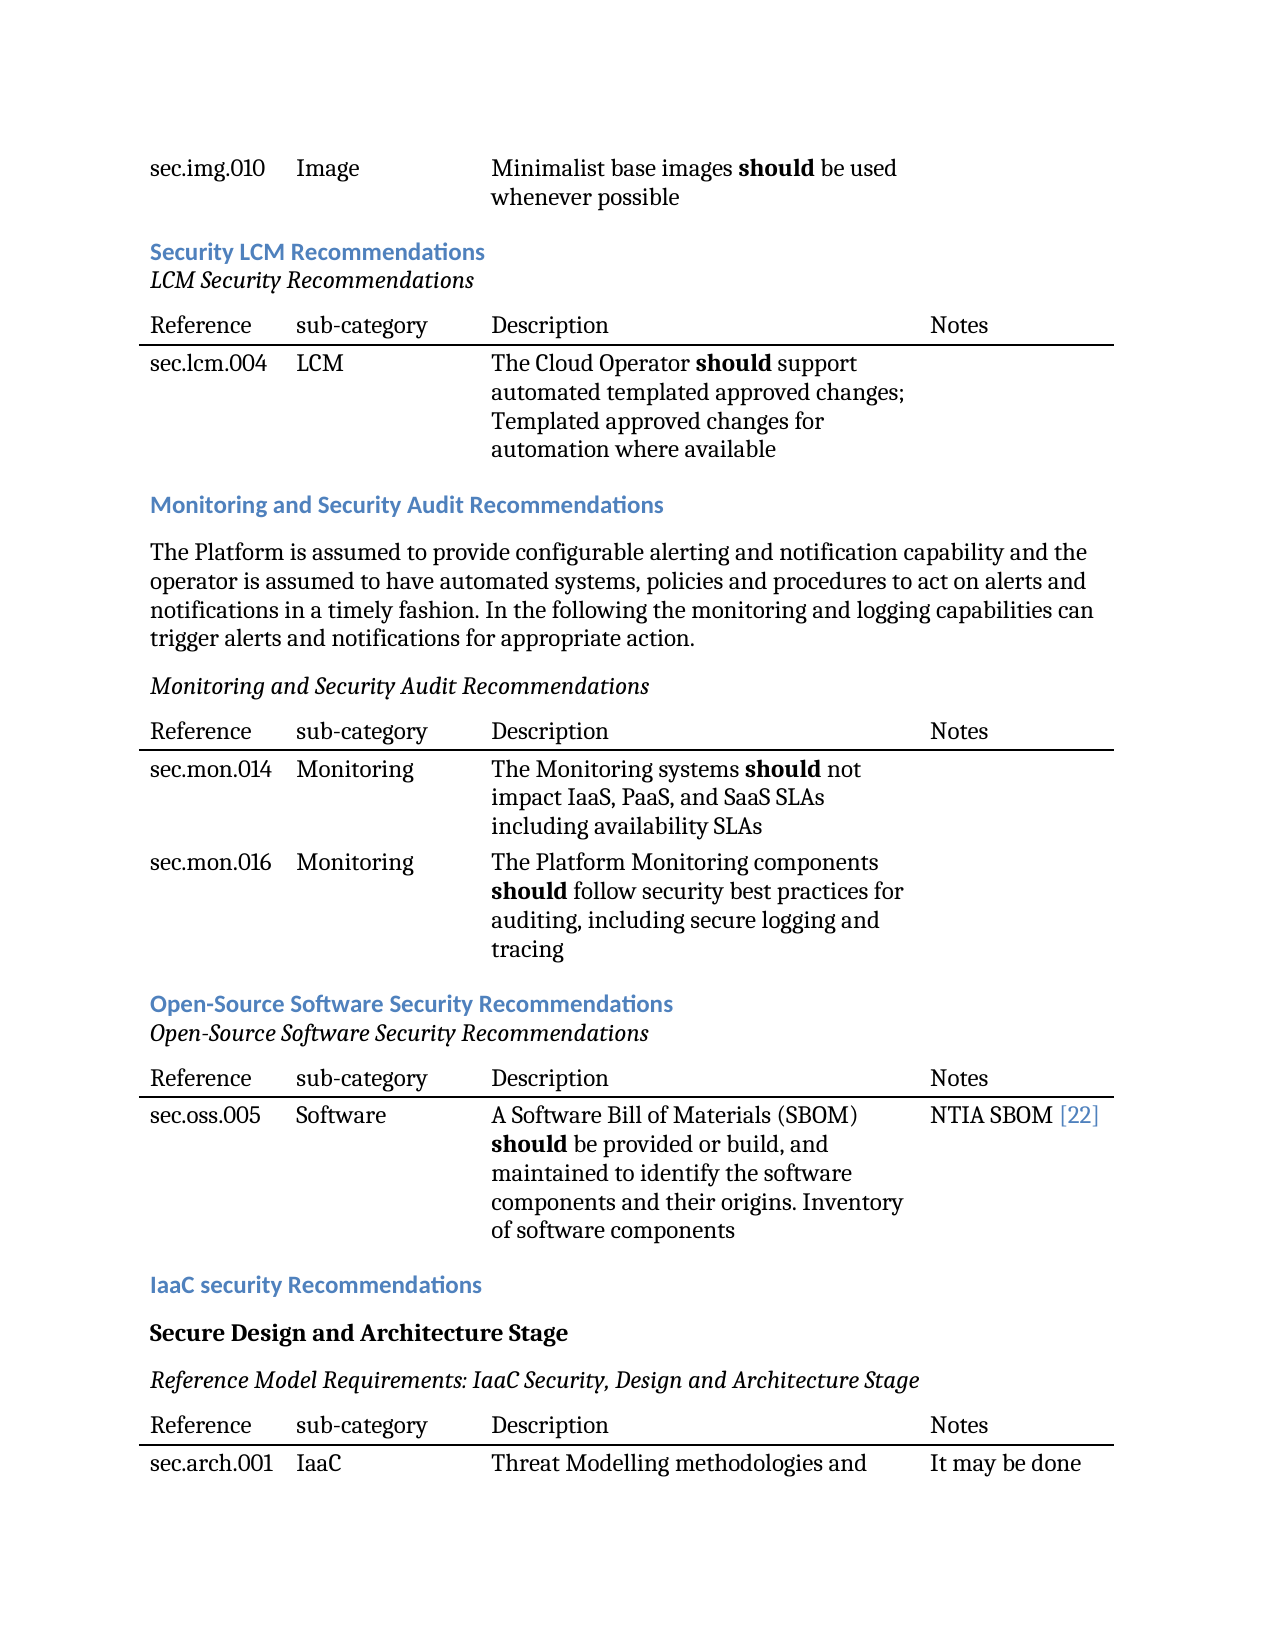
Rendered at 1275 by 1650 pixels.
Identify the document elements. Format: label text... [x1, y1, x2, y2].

subtitle Open-Source Software Security Recommendations [150, 988, 1125, 1018]
text LCM Security Recommendations [150, 266, 1125, 295]
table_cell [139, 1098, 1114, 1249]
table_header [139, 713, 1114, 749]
subtitle Security LCM Recommendations [150, 236, 1125, 266]
text Open-Source Software Security Recommendations [150, 1018, 1125, 1047]
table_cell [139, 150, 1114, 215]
text Monitoring and Security Audit Recommendations [150, 672, 1125, 701]
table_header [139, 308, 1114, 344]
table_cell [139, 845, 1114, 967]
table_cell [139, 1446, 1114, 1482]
text The Platform is assumed to provide configurable alerting and notification capability and the operator is assumed to have automated systems, policies and procedures to act on alerts and notifications in a timely fashion. In the following the monitoring and logging capabilities can trigger alerts and notifications for appropriate action. [150, 538, 1125, 653]
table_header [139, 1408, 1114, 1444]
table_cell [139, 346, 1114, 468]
text Reference Model Requirements: IaaC Security, Design and Architecture Stage [150, 1366, 1125, 1395]
subtitle Monitoring and Security Audit Recommendations [150, 489, 1125, 519]
subtitle IaaC security Recommendations [150, 1269, 1125, 1300]
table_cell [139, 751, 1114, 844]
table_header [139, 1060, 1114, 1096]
text Secure Design and Architecture Stage [150, 1319, 1125, 1348]
